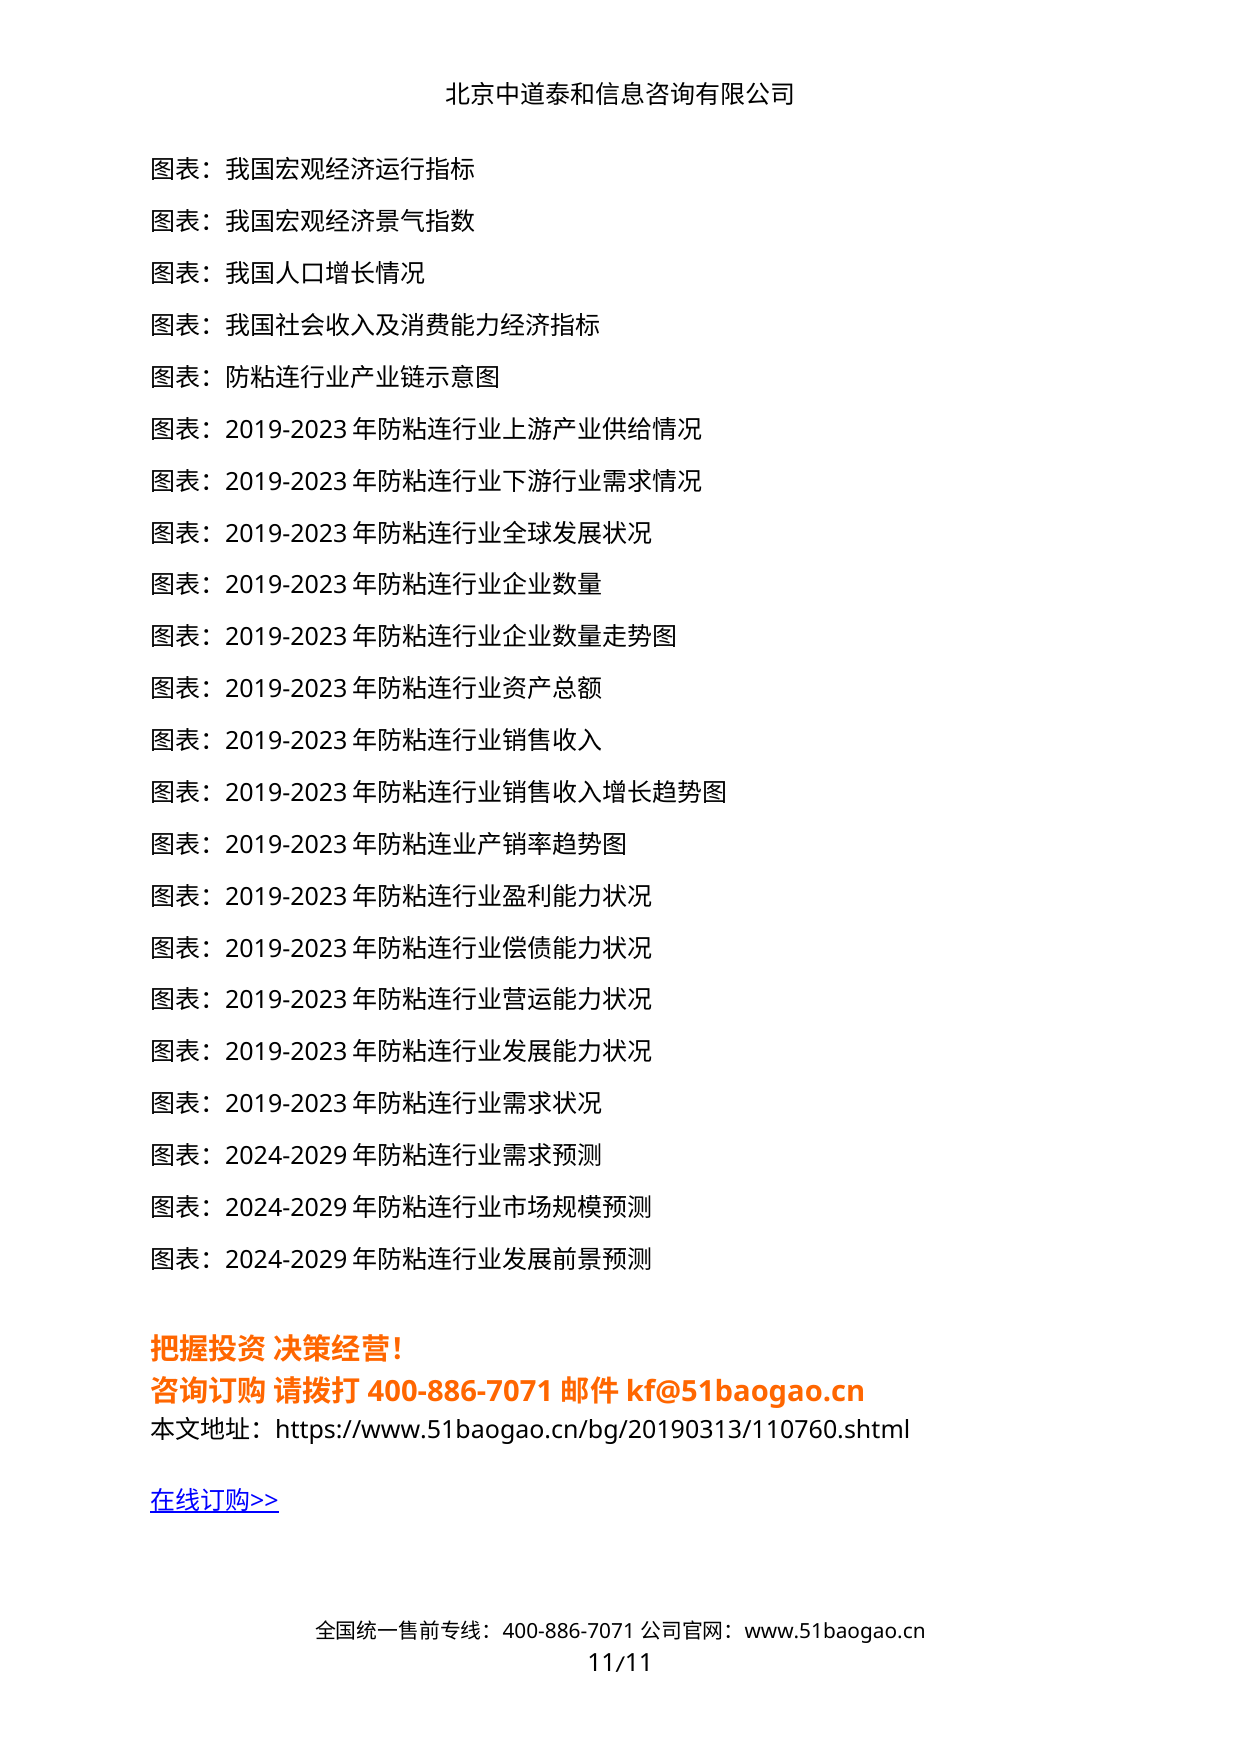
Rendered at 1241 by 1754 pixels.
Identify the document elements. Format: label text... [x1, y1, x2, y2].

text 在线订购>> [150, 1446, 1090, 1517]
text 图表：我国社会收入及消费能力经济指标 [150, 306, 1090, 342]
text 图表：2019-2023年防粘连行业销售收入增长趋势图 [150, 772, 1090, 809]
text 图表：我国宏观经济运行指标 [150, 150, 1090, 186]
text 把握投资 决策经营！咨询订购 请拨打 400-886-7071 邮件 kf@51baogao.cn本文地址：https://www.51baogao.cn/bg/20190313/110760.shtml [150, 1291, 1090, 1446]
text 图表：2024-2029年防粘连行业需求预测 [150, 1136, 1090, 1172]
text 图表：我国人口增长情况 [150, 254, 1090, 290]
text 图表：2019-2023年防粘连行业偿债能力状况 [150, 928, 1090, 964]
text 图表：2024-2029年防粘连行业市场规模预测 [150, 1187, 1090, 1224]
text 图表：2024-2029年防粘连行业发展前景预测 [150, 1239, 1090, 1276]
text 图表：我国宏观经济景气指数 [150, 202, 1090, 238]
text 图表：防粘连行业产业链示意图 [150, 357, 1090, 394]
text 图表：2019-2023年防粘连行业销售收入 [150, 721, 1090, 757]
text 图表：2019-2023年防粘连行业资产总额 [150, 669, 1090, 705]
text 图表：2019-2023年防粘连行业企业数量走势图 [150, 617, 1090, 653]
text 图表：2019-2023年防粘连行业全球发展状况 [150, 513, 1090, 549]
text 图表：2019-2023年防粘连业产销率趋势图 [150, 824, 1090, 861]
text 图表：2019-2023年防粘连行业下游行业需求情况 [150, 461, 1090, 497]
text 图表：2019-2023年防粘连行业发展能力状况 [150, 1032, 1090, 1068]
text 图表：2019-2023年防粘连行业营运能力状况 [150, 980, 1090, 1016]
text 图表：2019-2023年防粘连行业盈利能力状况 [150, 876, 1090, 912]
text 图表：2019-2023年防粘连行业需求状况 [150, 1084, 1090, 1120]
text 图表：2019-2023年防粘连行业上游产业供给情况 [150, 409, 1090, 446]
text 图表：2019-2023年防粘连行业企业数量 [150, 565, 1090, 601]
